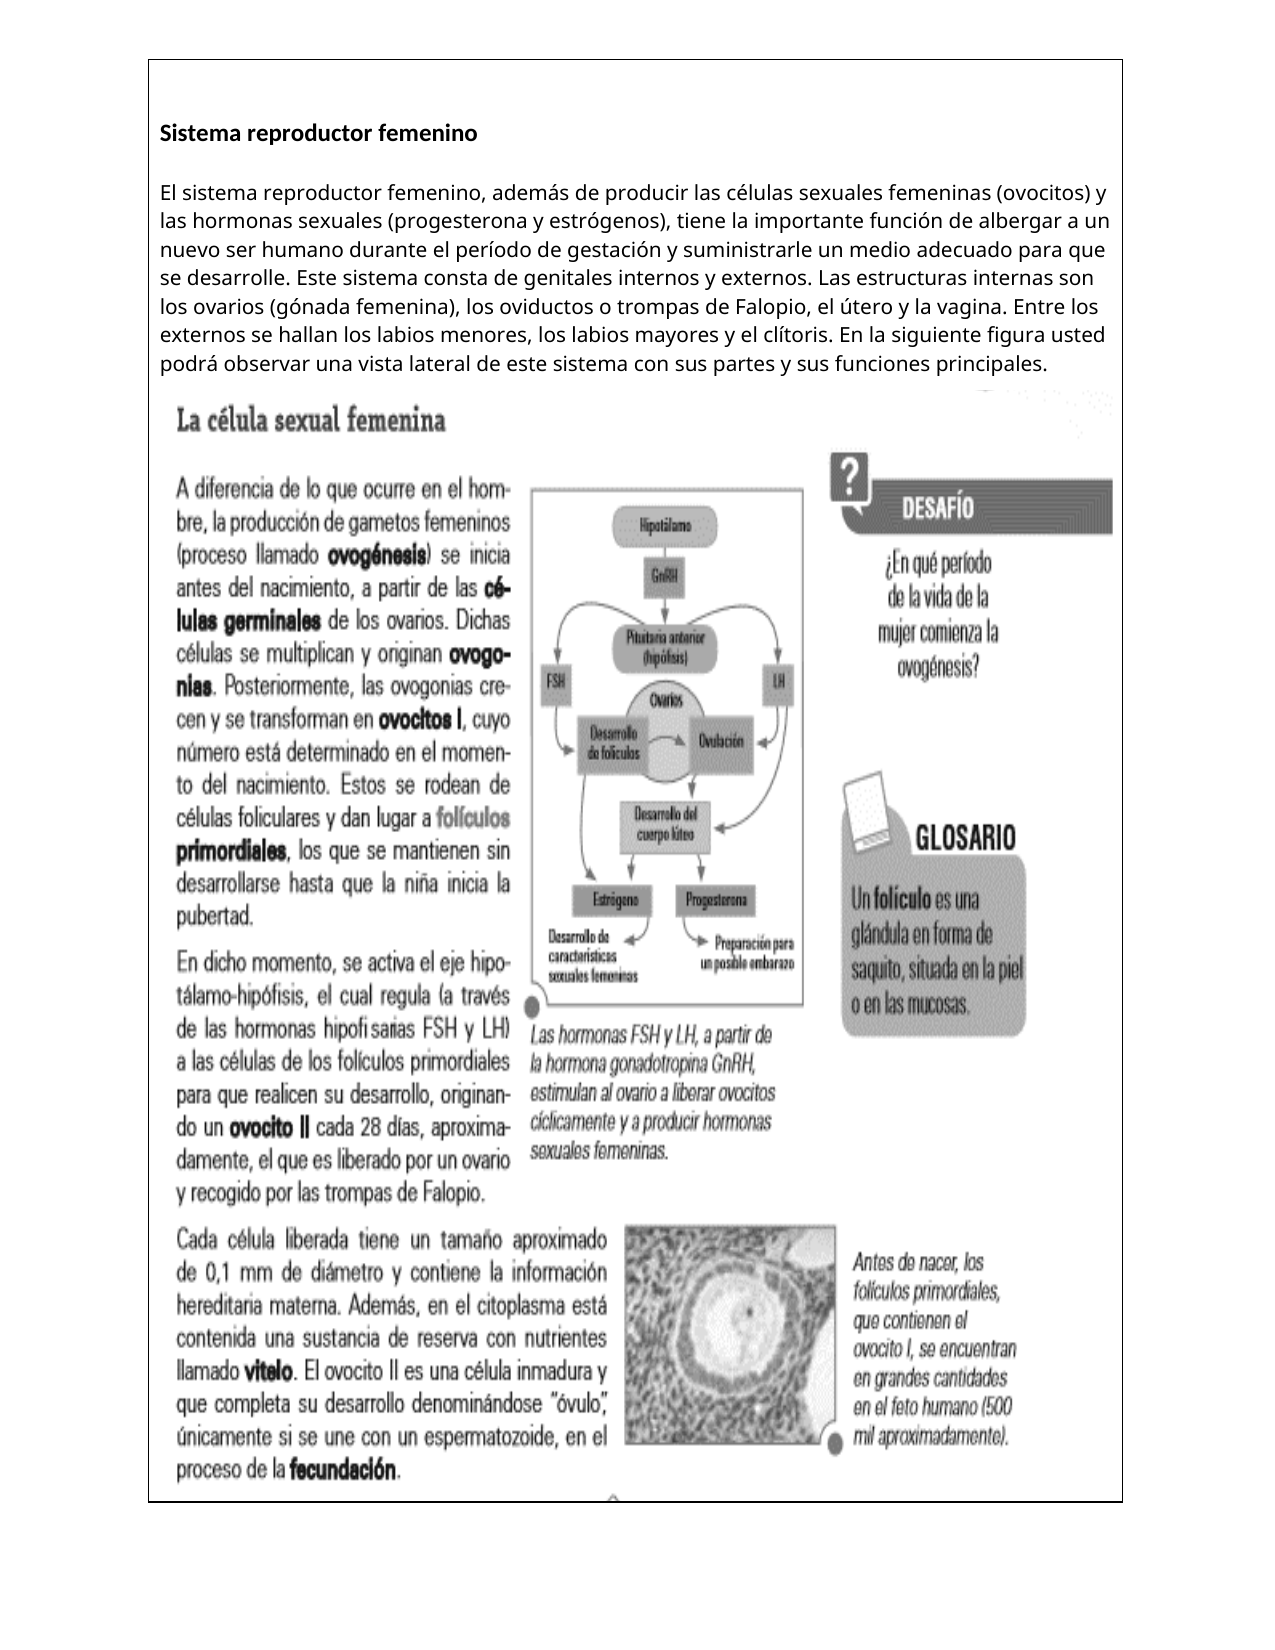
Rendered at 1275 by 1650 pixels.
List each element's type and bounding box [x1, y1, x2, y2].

table_header [149, 60, 1122, 1501]
picture [159, 390, 1116, 1502]
